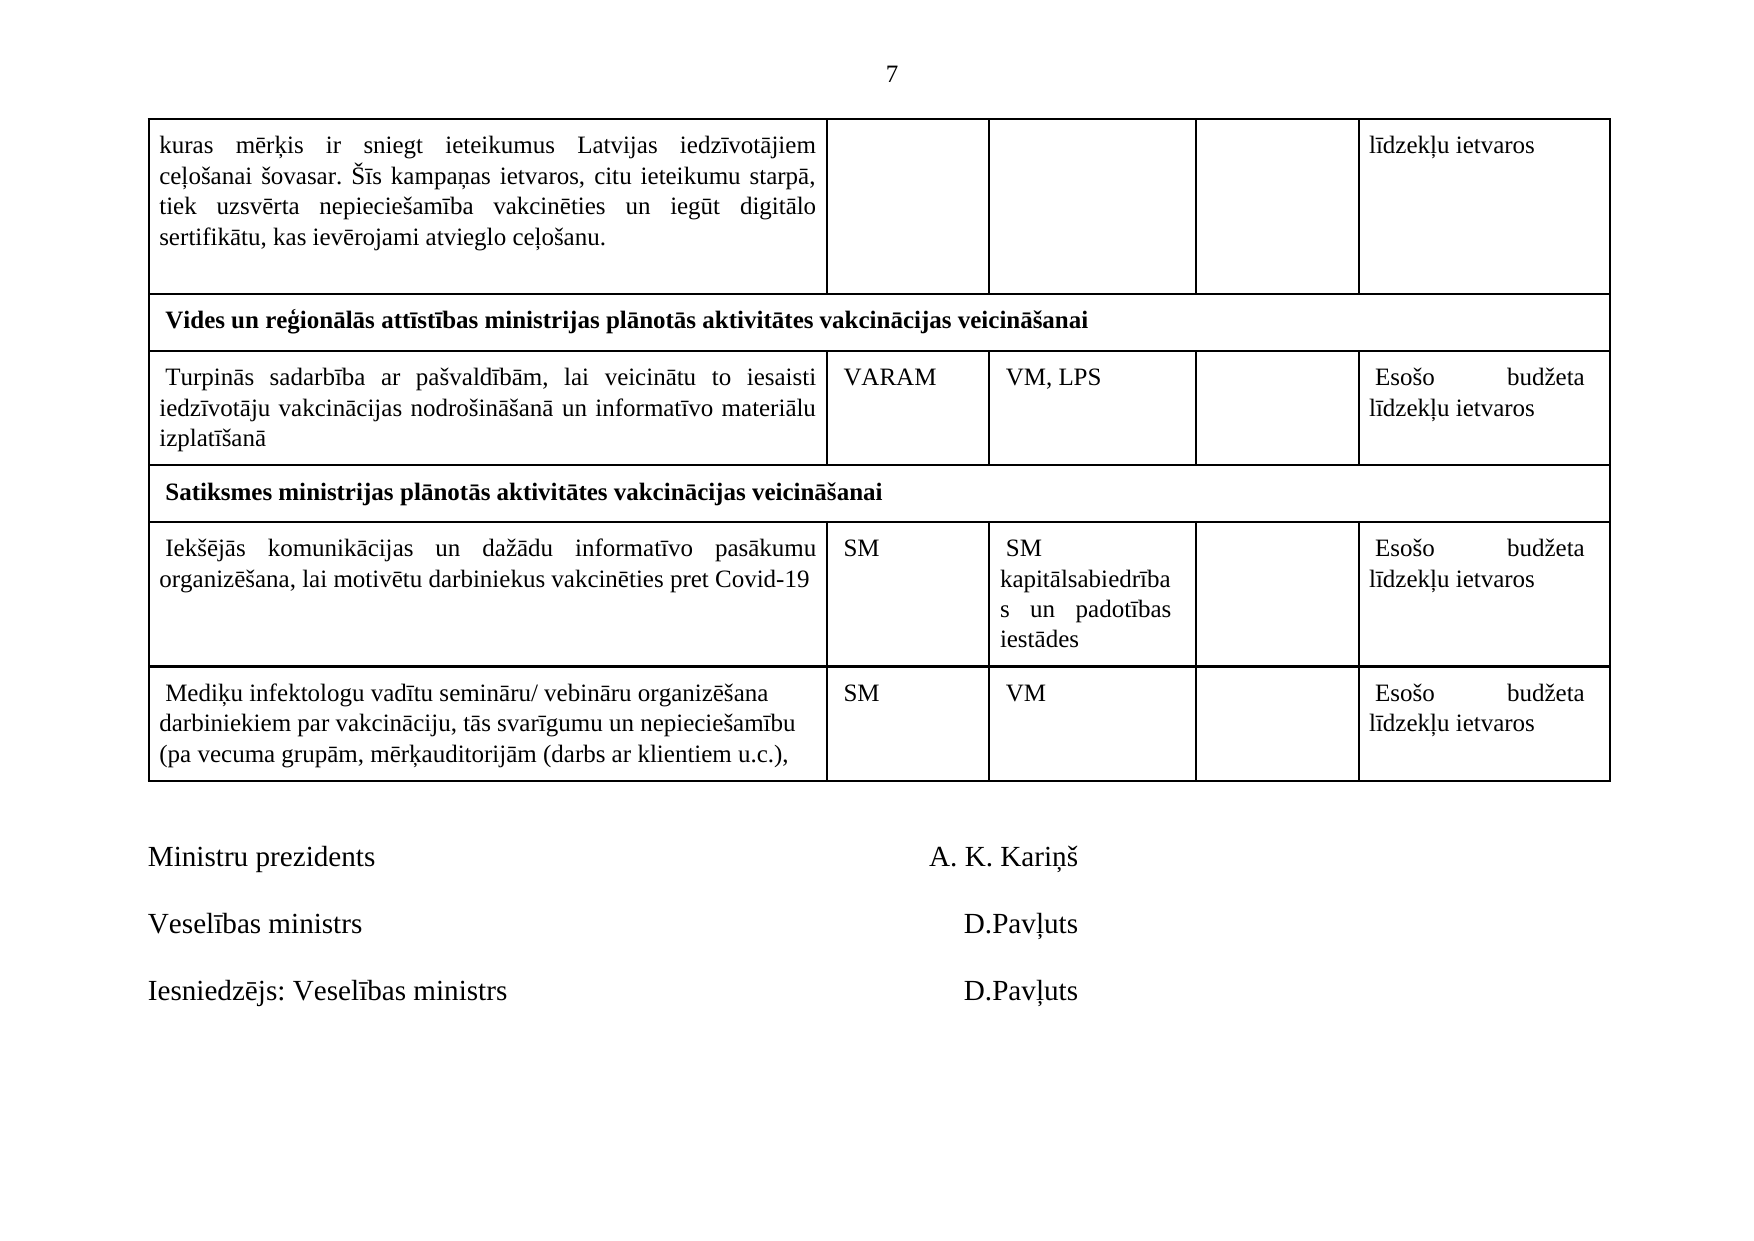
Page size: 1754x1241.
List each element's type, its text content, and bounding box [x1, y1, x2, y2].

table_cell [990, 120, 1195, 293]
table_cell Mediķu infektologu vadītu semināru/ vebināru organizēšana darbiniekiem par vakcināciju, tās svarīgumu un nepieciešamību (pa vecuma grupām, mērķauditorijām (darbs ar klientiem u.c.), [150, 668, 826, 779]
table_cell Esošo budžeta līdzekļu ietvaros [1360, 523, 1609, 665]
table_cell Vides un reģionālās attīstības ministrijas plānotās aktivitātes vakcinācijas veicināšanai [150, 295, 1609, 350]
table_cell SM [828, 523, 988, 665]
text Iesniedzējs: Veselības ministrs D.Pavļuts [148, 973, 1636, 1007]
table_cell SM kapitālsabiedrības un padotības iestādes [990, 523, 1195, 665]
table_cell [1197, 352, 1358, 464]
table_cell VARAM [828, 352, 988, 464]
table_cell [1360, 120, 1609, 293]
text Veselības ministrs D.Pavļuts [148, 906, 1636, 940]
table_cell SM [828, 668, 988, 779]
table_cell VM, LPS [990, 352, 1195, 464]
table_cell [1197, 523, 1358, 665]
text Ministru prezidents A. K. Kariņš [148, 839, 1636, 873]
table_cell Satiksmes ministrijas plānotās aktivitātes vakcinācijas veicināšanai [150, 466, 1609, 521]
table_cell VM [990, 668, 1195, 779]
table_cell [150, 120, 826, 293]
table_cell [828, 120, 988, 293]
table_cell Turpinās sadarbība ar pašvaldībām, lai veicinātu to iesaisti iedzīvotāju vakcinācijas nodrošināšanā un informatīvo materiālu izplatīšanā [150, 352, 826, 464]
table_cell [1197, 120, 1358, 293]
table_cell Esošo budžeta līdzekļu ietvaros [1360, 668, 1609, 779]
table_cell Esošo budžeta līdzekļu ietvaros [1360, 352, 1609, 464]
table_cell [1197, 668, 1358, 779]
table_cell Iekšējās komunikācijas un dažādu informatīvo pasākumu organizēšana, lai motivētu darbiniekus vakcinēties pret Covid-19 [150, 523, 826, 665]
